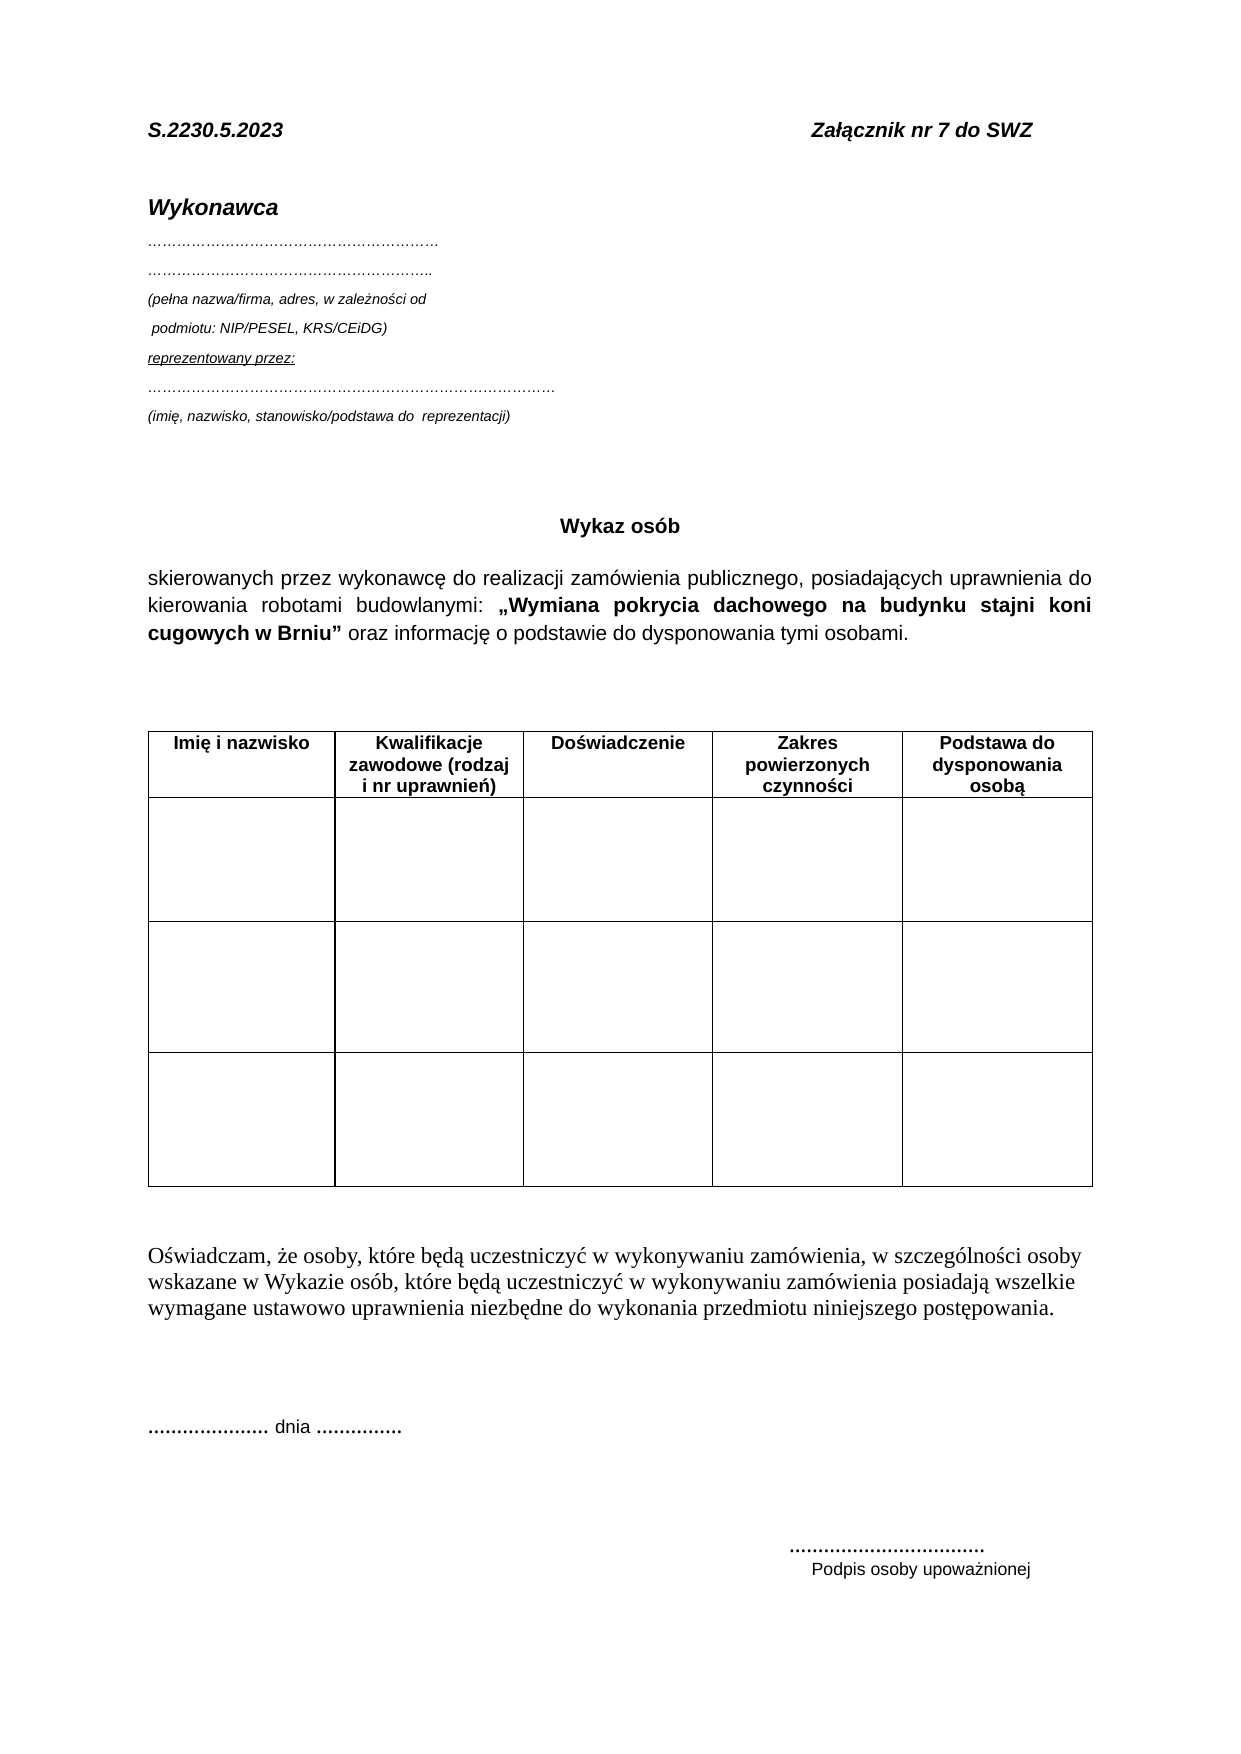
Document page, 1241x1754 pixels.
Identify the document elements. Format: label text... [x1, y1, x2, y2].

table_cell [903, 1053, 1092, 1186]
text ………………….………… [664, 1529, 1092, 1559]
text (pełna nazwa/firma, adres, w zależności od [148, 291, 1092, 308]
table_cell [713, 922, 902, 1052]
text Wykonawca [148, 193, 1092, 220]
text …………………………………………………… [148, 232, 1092, 249]
text ………………… dnia …………… [148, 1410, 1092, 1440]
table_cell [524, 1053, 712, 1186]
table_header Doświadczenie [524, 732, 712, 797]
text podmiotu: NIP/PESEL, KRS/CEiDG) [148, 320, 1092, 337]
table_cell [713, 798, 902, 921]
table_cell [524, 798, 712, 921]
text reprezentowany przez: [148, 349, 1092, 366]
text ………………………………………………….. [148, 262, 1092, 278]
text skierowanych przez wykonawcę do realizacji zamówienia publicznego, posiadających uprawnienia do kierowania robotami budowlanymi: „Wymiana pokrycia dachowego na budynku stajni koni cugowych w Brniu” oraz informację o podstawie do dysponowania tymi osobami. [148, 566, 1092, 645]
text Oświadczam, że osoby, które będą uczestniczyć w wykonywaniu zamówienia, w szczególności osoby wskazane w Wykazie osób, które będą uczestniczyć w wykonywaniu zamówienia posiadają wszelkie wymagane ustawowo uprawnienia niezbędne do wykonania przedmiotu niniejszego postępowania. [148, 1242, 1092, 1321]
table_cell [149, 798, 334, 921]
text Wykaz osób [148, 514, 1092, 538]
table_cell [524, 922, 712, 1052]
text ………………………………………………………………………… [148, 379, 1092, 395]
table_cell [336, 1053, 523, 1186]
table_cell [149, 922, 334, 1052]
table_cell [336, 922, 523, 1052]
table_header Zakres powierzonych czynności [713, 732, 902, 797]
table_cell [149, 1053, 334, 1186]
text (imię, nazwisko, stanowisko/podstawa do reprezentacji) [148, 408, 1092, 425]
table_header Podstawa do dysponowania osobą [903, 732, 1092, 797]
table_cell [336, 798, 523, 921]
text Podpis osoby upoważnionej [738, 1559, 1092, 1579]
table_header Kwalifikacje zawodowe (rodzaj i nr uprawnień) [336, 732, 523, 797]
text S.2230.5.2023 Załącznik nr 7 do SWZ [148, 118, 1092, 142]
table_cell [903, 922, 1092, 1052]
table_cell [713, 1053, 902, 1186]
table_cell [903, 798, 1092, 921]
table_header Imię i nazwisko [149, 732, 334, 797]
